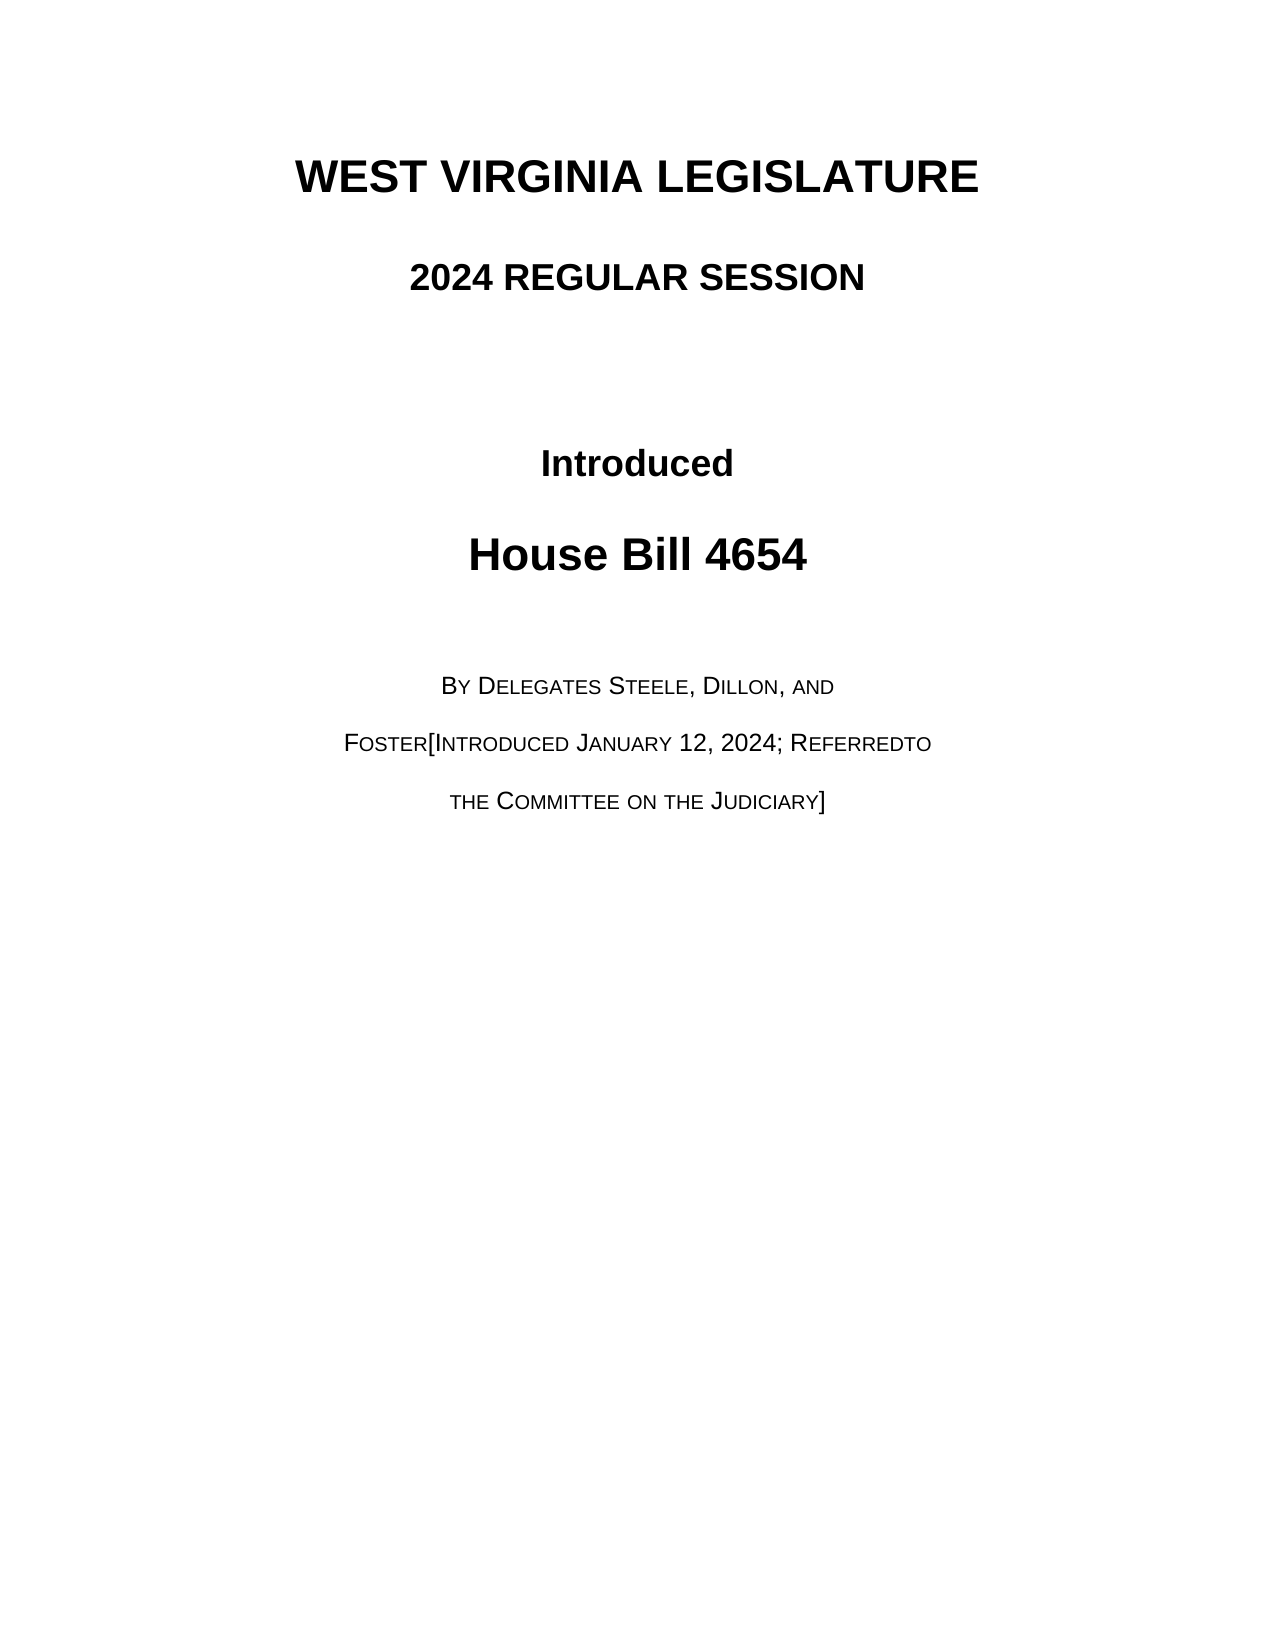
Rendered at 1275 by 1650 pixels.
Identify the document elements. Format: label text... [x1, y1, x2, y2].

text By Delegates Steele, Dillon, and Foster [337, 671, 937, 872]
title 2024 REGULAR SESSION [150, 255, 1125, 298]
text Bill [150, 528, 1125, 581]
title WEST VIRGINIA LEGISLATURE [150, 150, 1125, 203]
